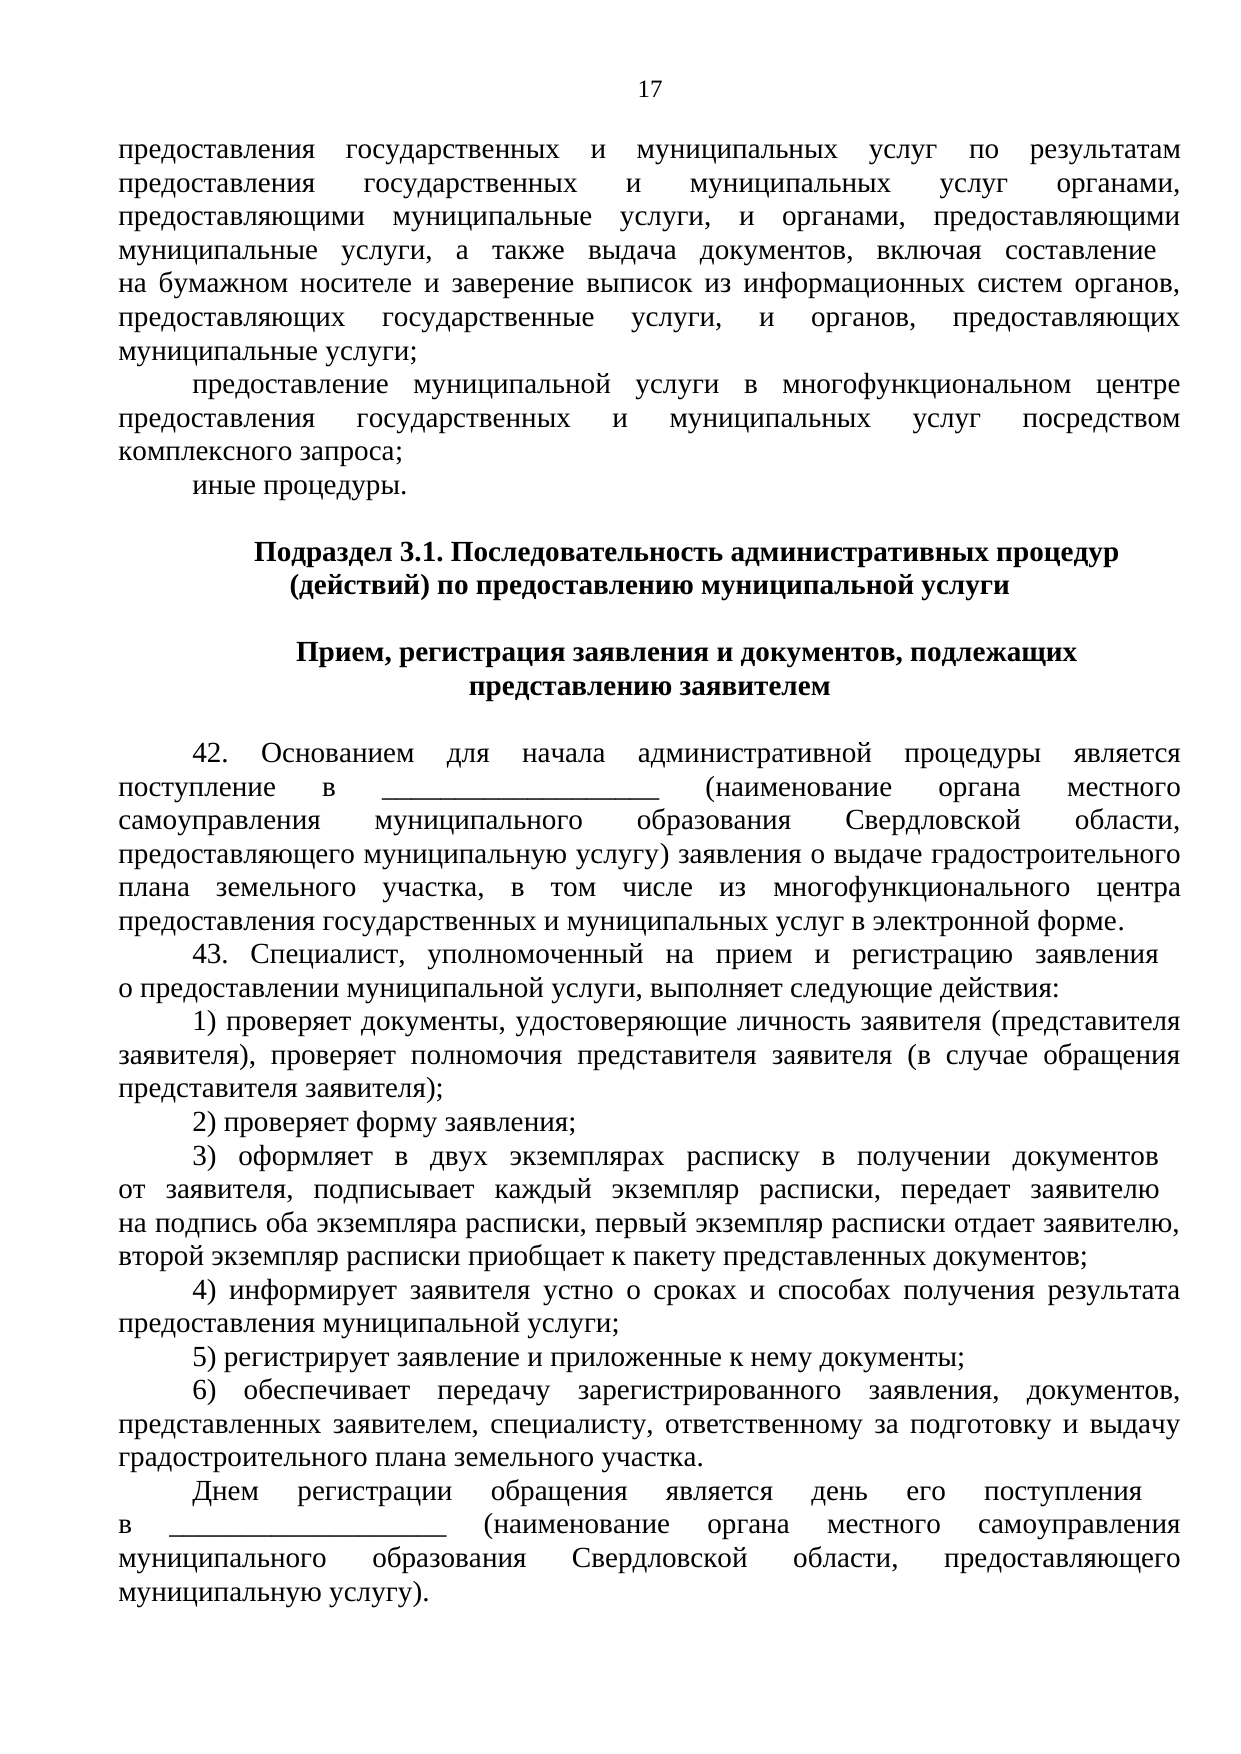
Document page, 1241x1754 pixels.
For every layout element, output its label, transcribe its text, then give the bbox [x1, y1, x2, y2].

text 1) проверяет документы, удостоверяющие личность заявителя (представителя заявителя), проверяет полномочия представителя заявителя (в случае обращения представителя заявителя); [118, 1003, 1181, 1104]
text Днем регистрации обращения является день его поступления в ___________________ (наименование органа местного самоуправления муниципального образования Свердловской области, предоставляющего муниципальную услугу). [118, 1473, 1181, 1607]
text Подраздел 3.1. Последовательность административных процедур (действий) по предоставлению муниципальной услуги [118, 534, 1181, 601]
text предоставление муниципальной услуги в многофункциональном центре предоставления государственных и муниципальных услуг посредством комплексного запроса; [118, 366, 1181, 467]
text Прием, регистрация заявления и документов, подлежащих представлению заявителем [118, 634, 1181, 702]
text 43. Специалист, уполномоченный на прием и регистрацию заявления о предоставлении муниципальной услуги, выполняет следующие действия: [118, 936, 1181, 1003]
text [118, 131, 1181, 366]
text 6) обеспечивает передачу зарегистрированного заявления, документов, представленных заявителем, специалисту, ответственному за подготовку и выдачу градостроительного плана земельного участка. [118, 1372, 1181, 1473]
text 2) проверяет форму заявления; [118, 1104, 1181, 1138]
text 3) оформляет в двух экземплярах расписку в получении документов от заявителя, подписывает каждый экземпляр расписки, передает заявителю на подпись оба экземпляра расписки, первый экземпляр расписки отдает заявителю, второй экземпляр расписки приобщает к пакету представленных документов; [118, 1138, 1181, 1272]
text 4) информирует заявителя устно о сроках и способах получения результата предоставления муниципальной услуги; [118, 1272, 1181, 1339]
text 5) регистрирует заявление и приложенные к нему документы; [118, 1339, 1181, 1372]
text иные процедуры. [118, 467, 1181, 500]
text 42. Основанием для начала административной процедуры является поступление в ___________________ (наименование органа местного самоуправления муниципального образования Свердловской области, предоставляющего муниципальную услугу) заявления о выдаче градостроительного плана земельного участка, в том числе из многофункционального центра предоставления государственных и муниципальных услуг в электронной форме. [118, 735, 1181, 936]
